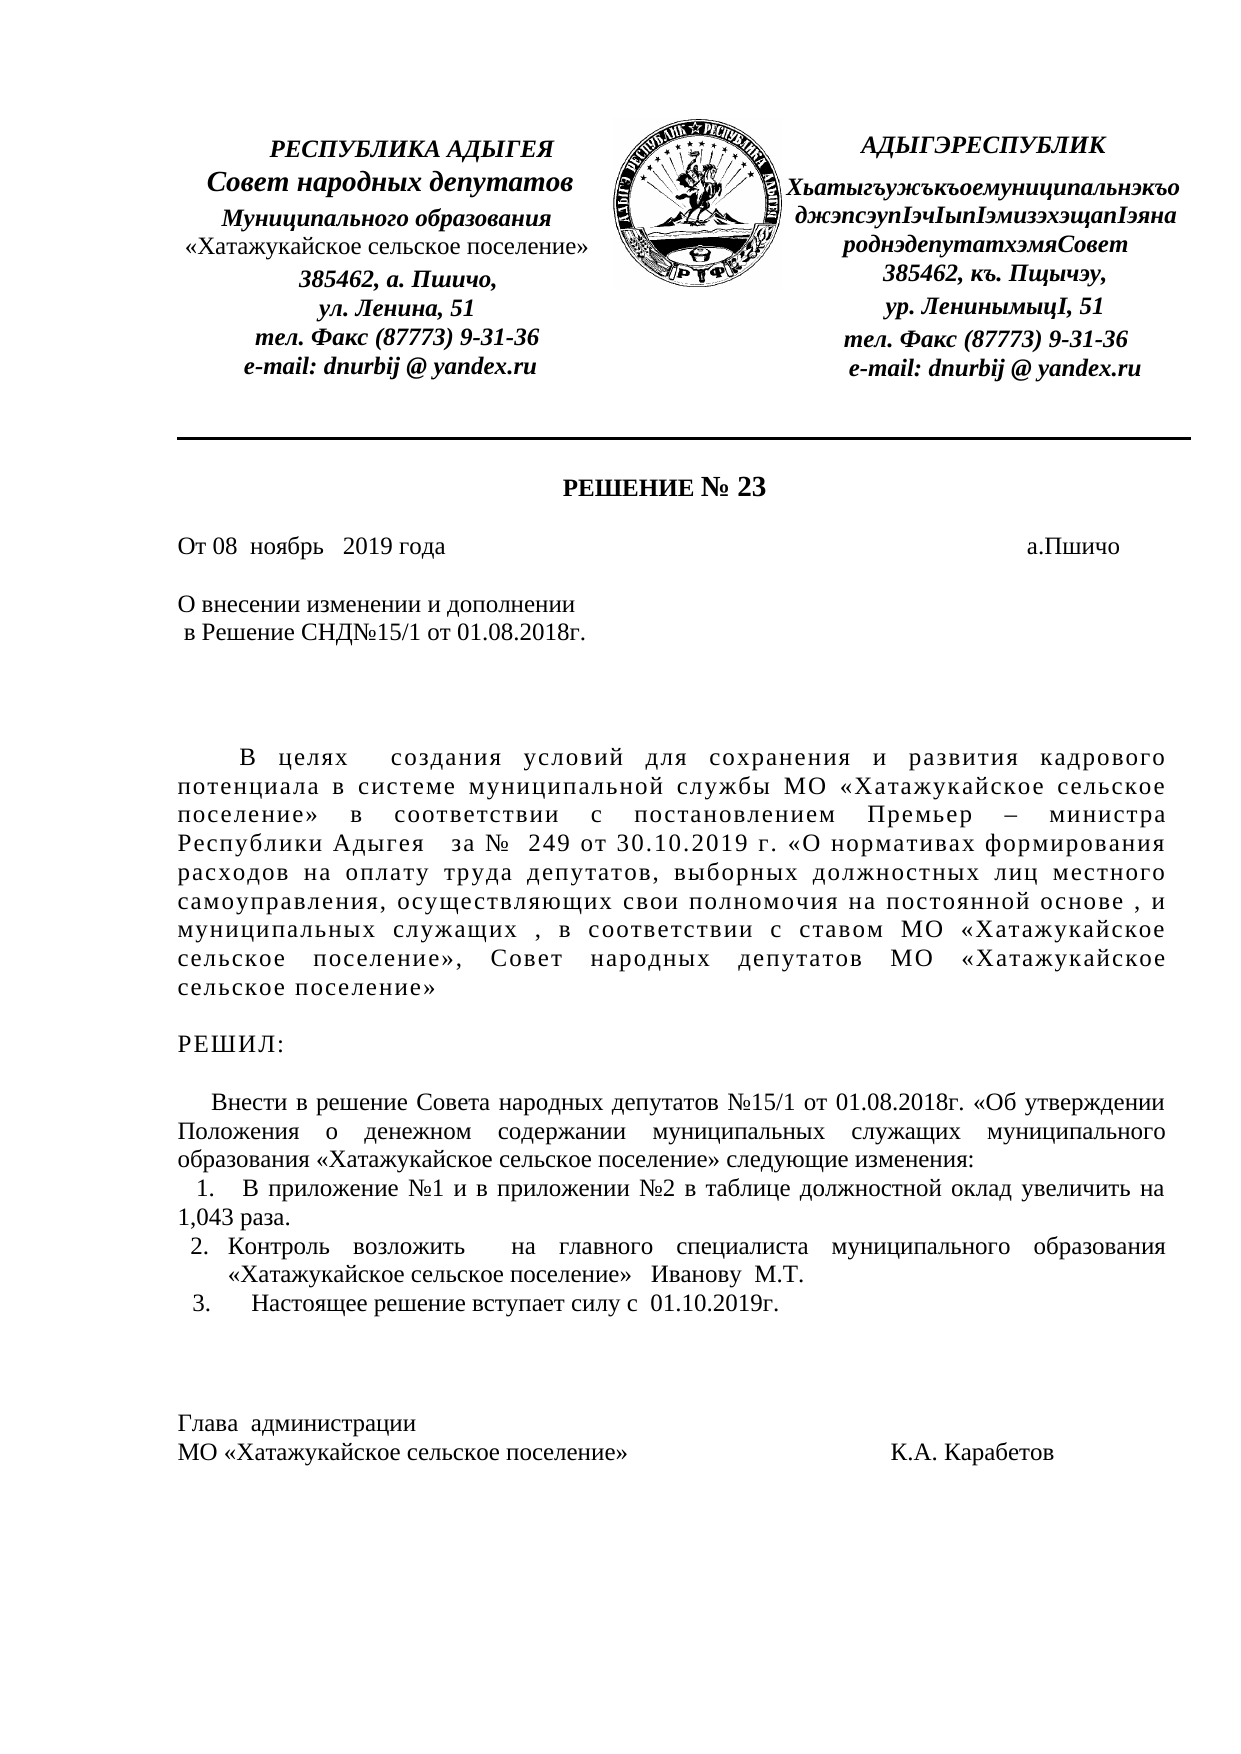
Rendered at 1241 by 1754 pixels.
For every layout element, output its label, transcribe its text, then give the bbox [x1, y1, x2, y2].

text О внесении изменении и дополнении [177, 589, 1152, 617]
table_header АДЫГЭРЕСПУБЛИК ХьатыгъужъкъоемуниципальнэкъоджэпсэупIэчIыпIэмизэхэщапIэянароднэдепутатхэмяСовет 385462, къ. Пщычэу, ур. ЛенинымыцI, 51 тел. Факс (87773) 9-31-36 e-mail: dnurbij @ yandex.ru [783, 118, 1191, 437]
list 1. В приложение №1 и в приложении №2 в таблице должностной оклад увеличить на 1,043 раза. [177, 1173, 1167, 1231]
text в Решение СНД№15/1 от 01.08.2018г. [177, 617, 1152, 646]
text МО «Хатажукайское сельское поселение» К.А. Карабетов [177, 1437, 1152, 1466]
text В целях создания условий для сохранения и развития кадрового потенциала в системе муниципальной службы МО «Хатажукайское сельское поселение» в соответствии с постановлением Премьер – министра Республики Адыгея за № 249 от 30.10.2019 г. «О нормативах формирования расходов на оплату труда депутатов, выборных должностных лиц местного самоуправления, осуществляющих свои полномочия на постоянной основе , и муниципальных служащих , в соответствии с ставом МО «Хатажукайское сельское поселение», Совет народных депутатов МО «Хатажукайское сельское поселение» [177, 742, 1167, 1001]
list Контроль возложить на главного специалиста муниципального образования «Хатажукайское сельское поселение» Иванову М.Т. [190, 1231, 1167, 1288]
picture [612, 118, 783, 289]
text РЕШЕНИЕ № 23 [177, 469, 1152, 502]
table_header РЕСПУБЛИКА АДЫГЕЯ Совет народных депутатов Муниципального образования «Хатажукайское сельское поселение» 385462, а. Пшичо, ул. Ленина, 51 тел. Факс (87773) 9-31-36 e-mail: dnurbij @ yandex.ru [177, 118, 606, 437]
list Внести в решение Совета народных депутатов №15/1 от 01.08.2018г. «Об утверждении Положения о денежном содержании муниципальных служащих муниципального образования «Хатажукайское сельское поселение» следующие изменения: [177, 1087, 1167, 1173]
text Глава администрации [177, 1408, 1152, 1437]
text РЕШИЛ: [177, 1029, 1167, 1058]
text От 08 ноябрь 2019 года а.Пшичо [177, 531, 1152, 560]
table_header [606, 118, 783, 437]
list Настоящее решение вступает силу с 01.10.2019г. [177, 1288, 1167, 1317]
